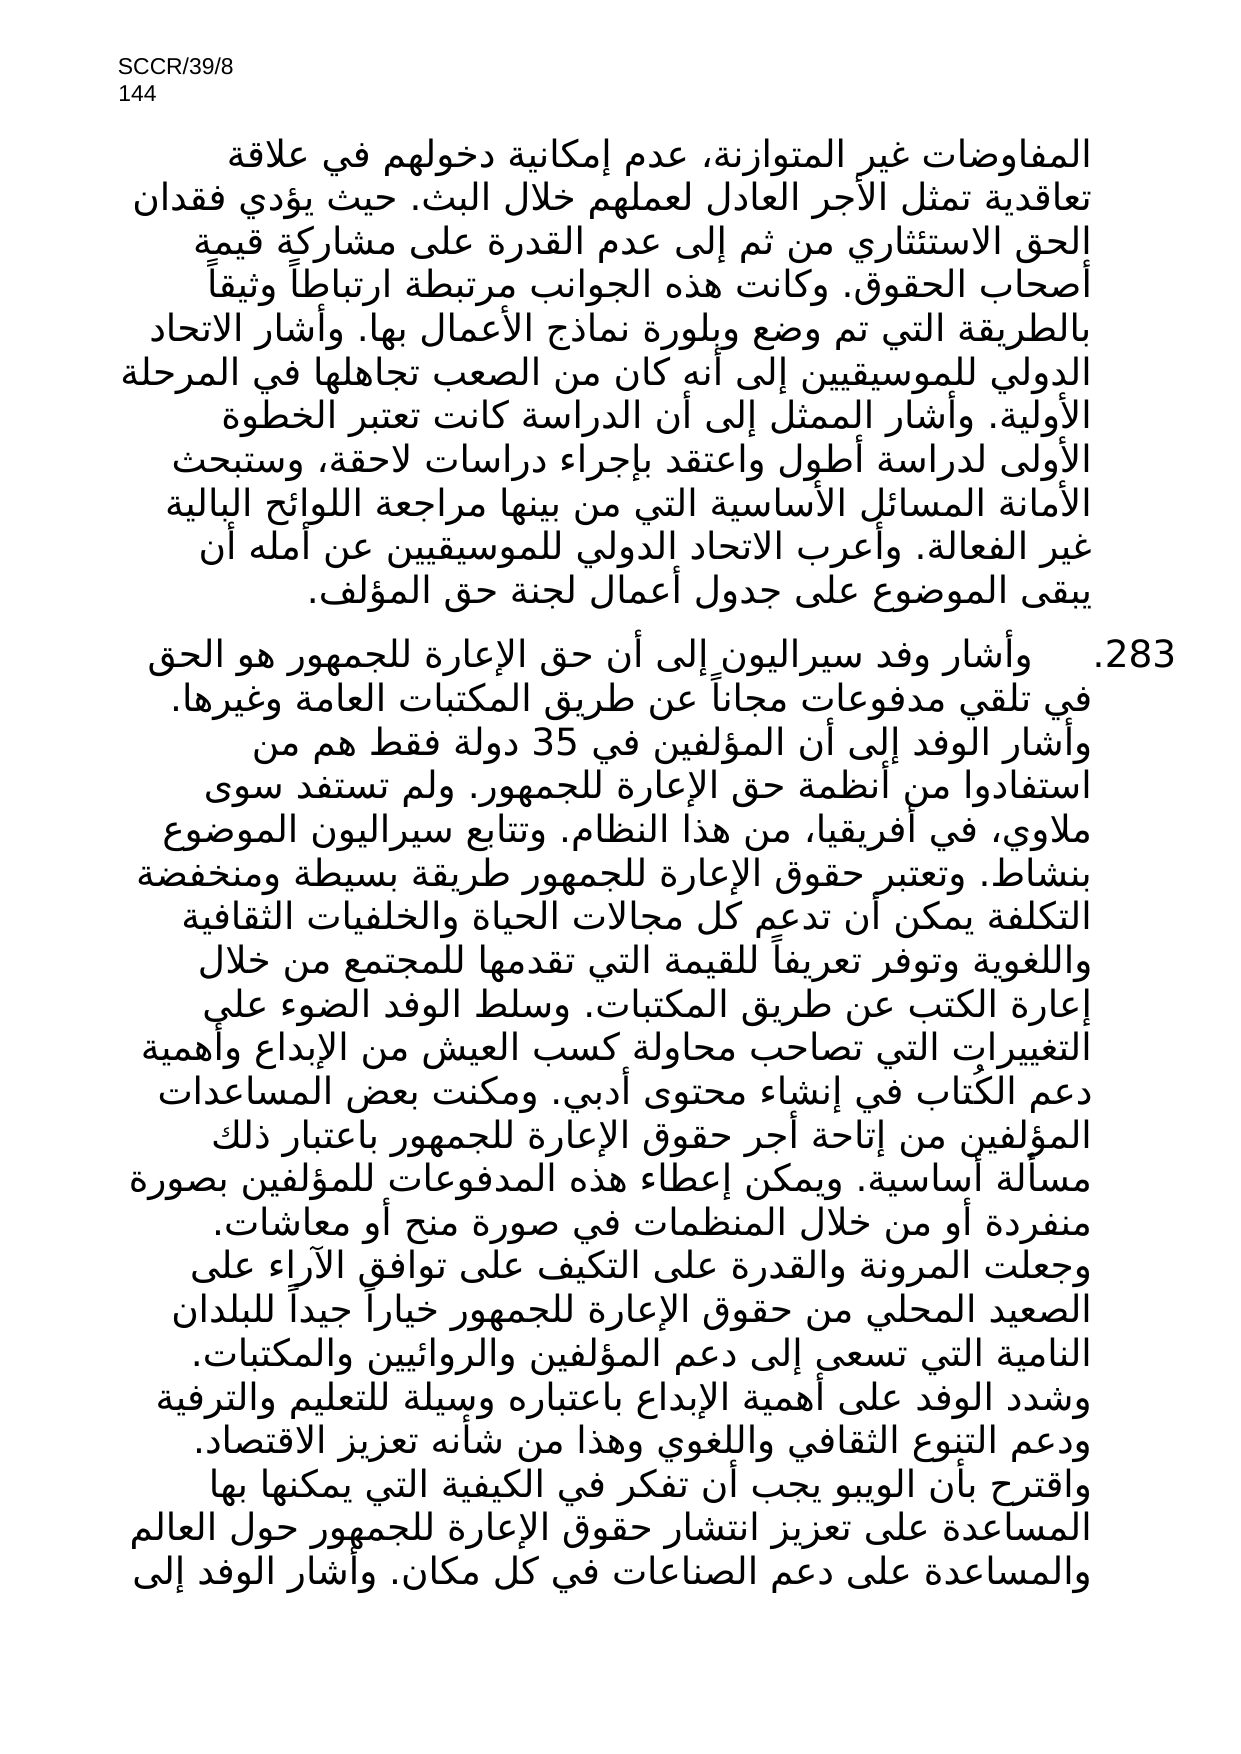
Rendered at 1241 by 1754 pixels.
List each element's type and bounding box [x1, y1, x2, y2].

text [118, 633, 1092, 1593]
text [118, 132, 1092, 612]
